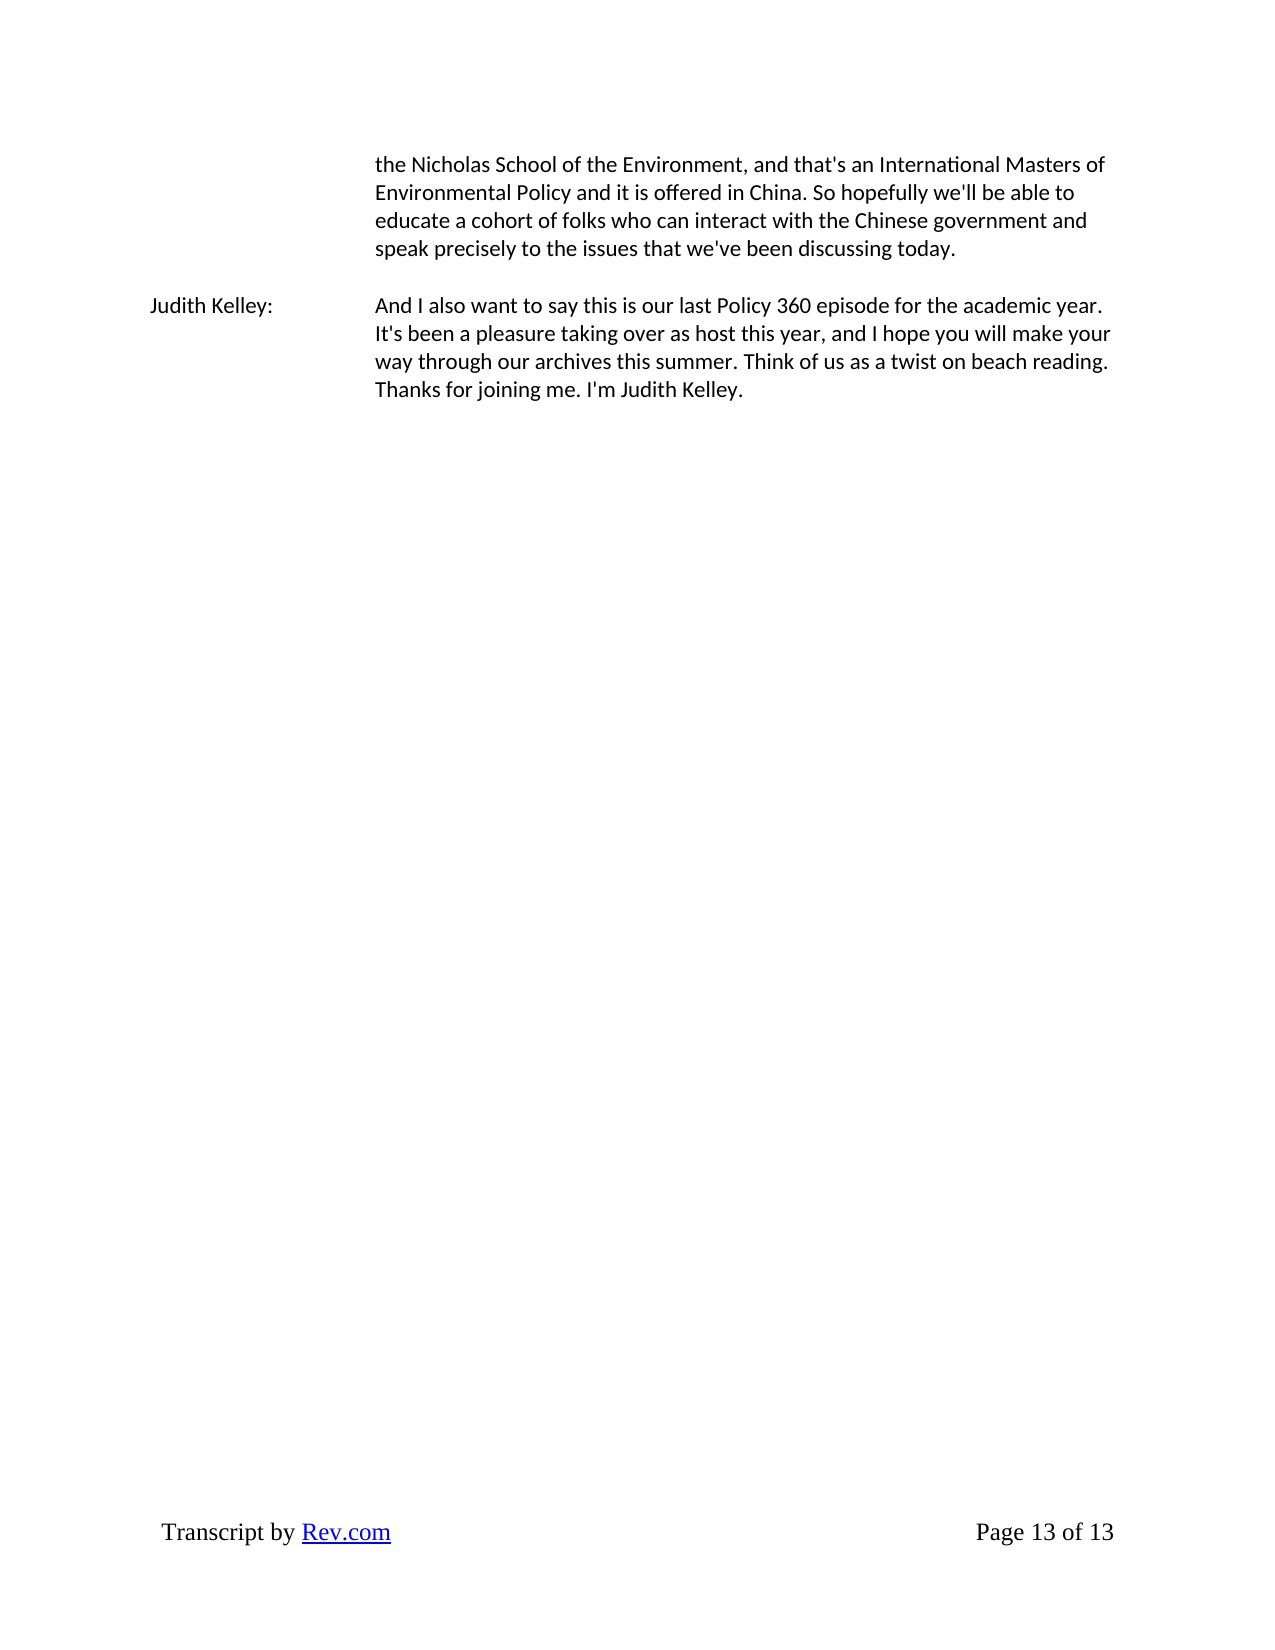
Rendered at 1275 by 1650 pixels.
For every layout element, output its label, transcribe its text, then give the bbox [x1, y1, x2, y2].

text Judith Kelley: And I also want to say this is our last Policy 360 episode for the academic year. It's been a pleasure taking over as host this year, and I hope you will make your way through our archives this summer. Think of us as a twist on beach reading. Thanks for joining me. I'm Judith Kelley. [150, 291, 1125, 403]
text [150, 150, 1125, 262]
